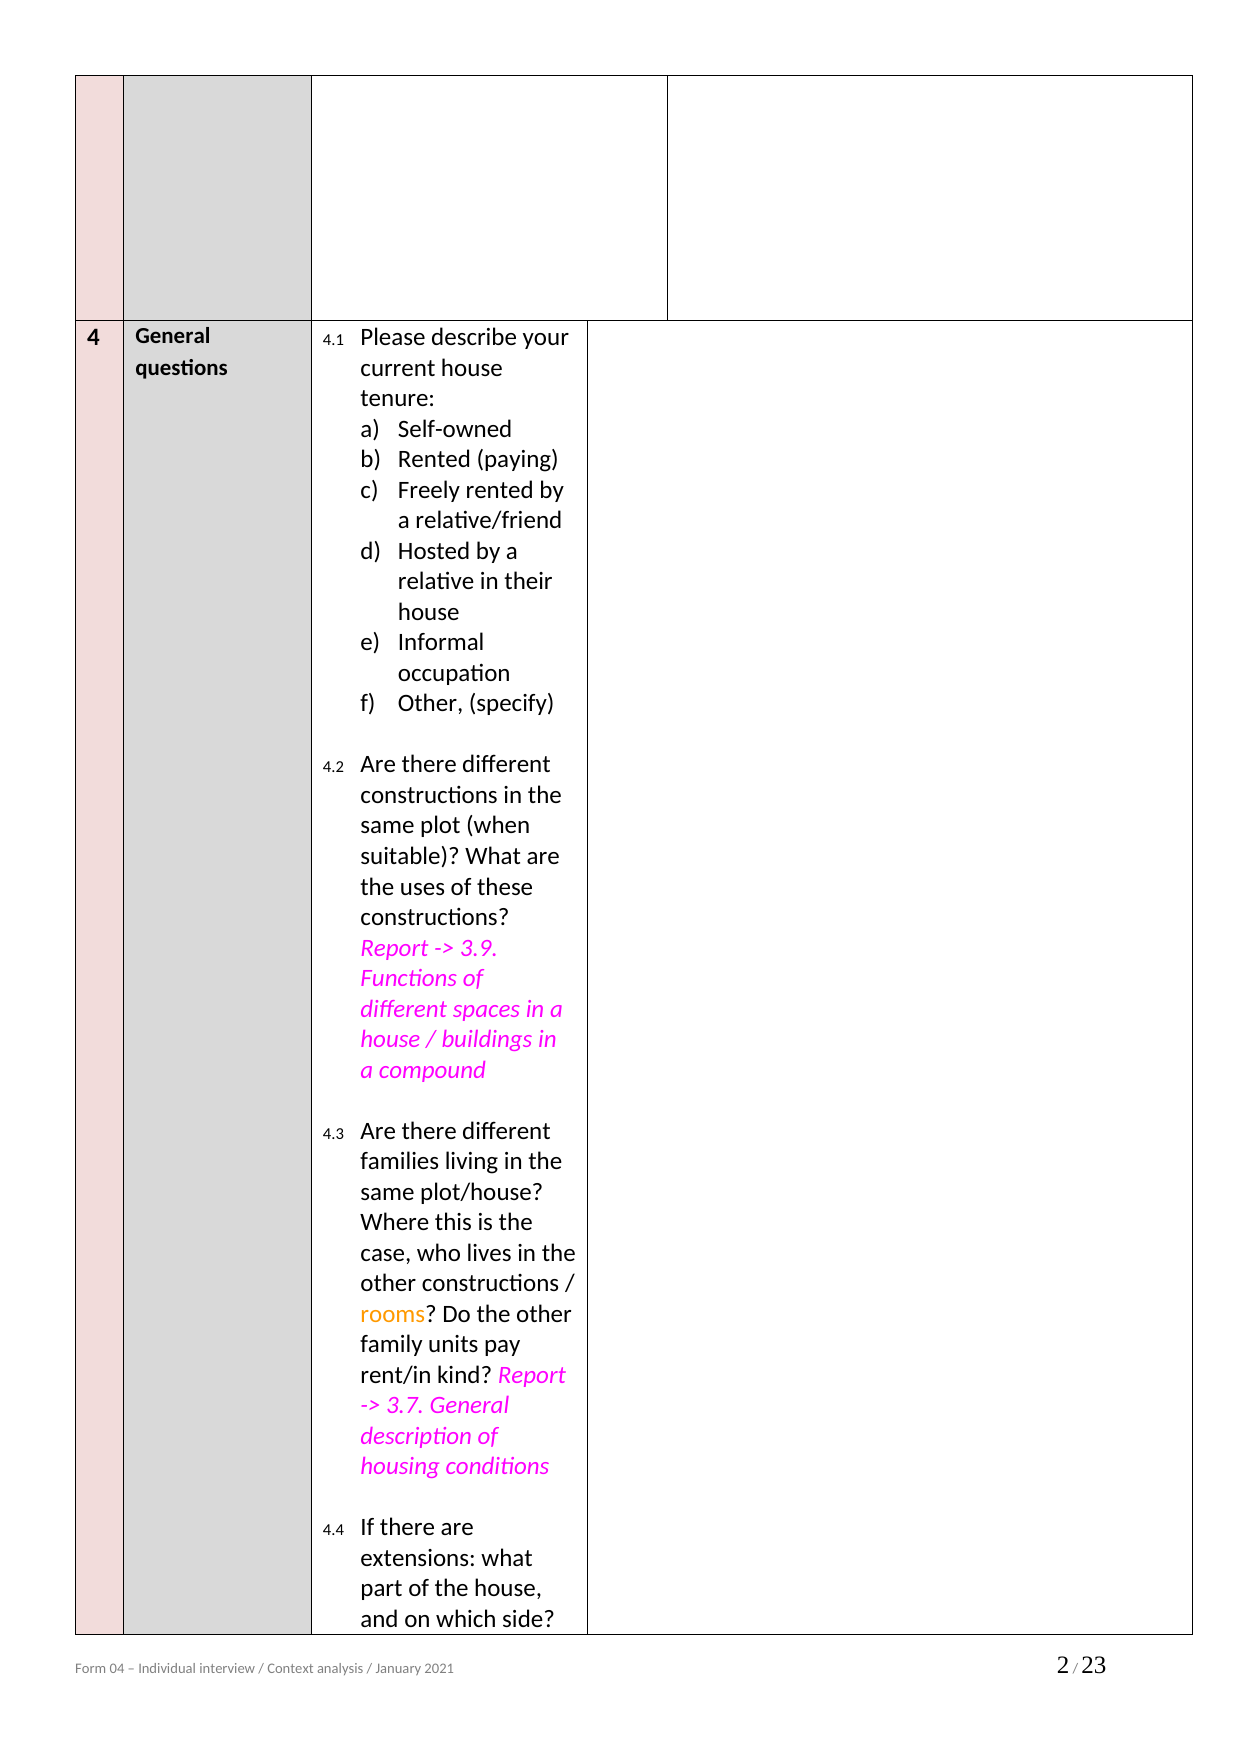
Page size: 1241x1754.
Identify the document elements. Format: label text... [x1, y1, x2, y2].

table_cell [312, 76, 667, 320]
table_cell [312, 321, 587, 1634]
table_cell [588, 321, 1192, 1634]
table_cell [668, 76, 1192, 320]
table_cell 4 [76, 321, 123, 1634]
table_cell General questions [124, 321, 311, 1634]
